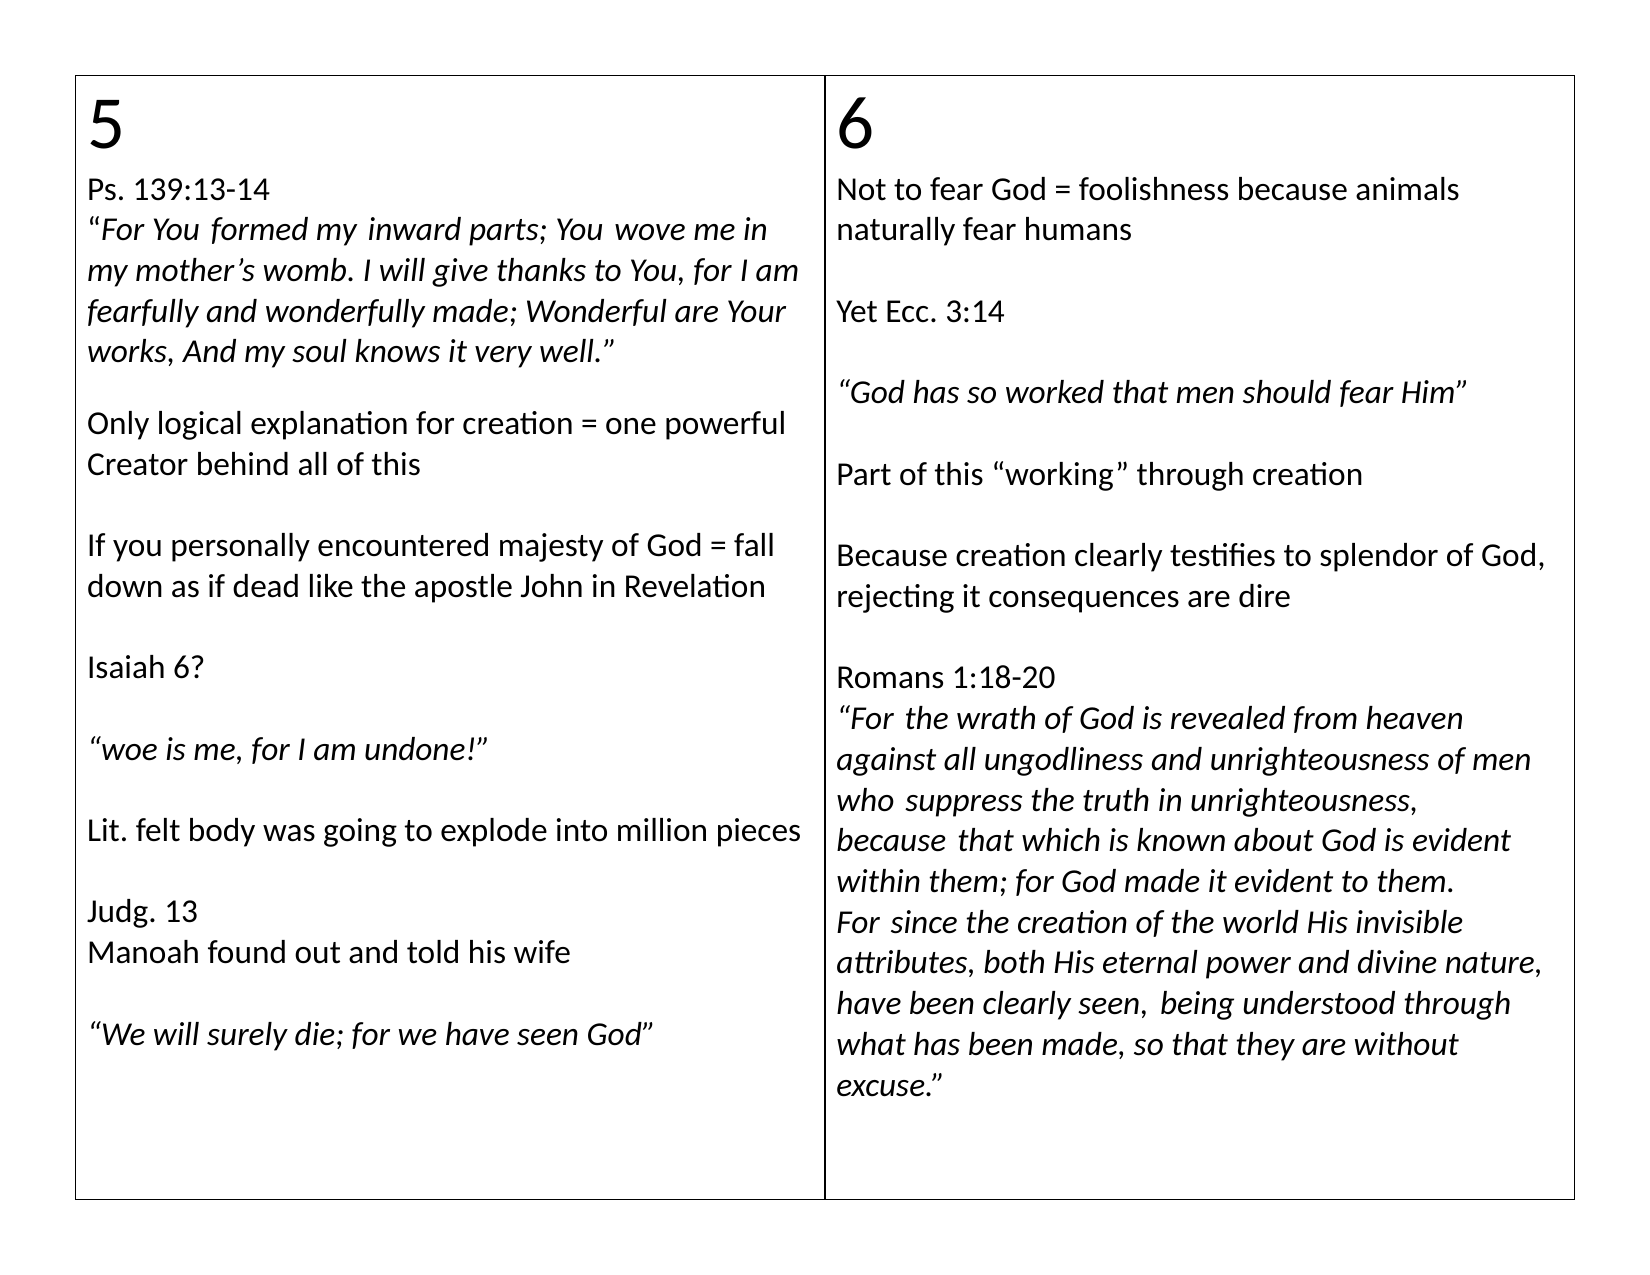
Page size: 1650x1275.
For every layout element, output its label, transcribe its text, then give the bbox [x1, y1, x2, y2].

table_cell 6 Not to fear God = foolishness because animals naturally fear humans Yet Ecc. 3:14 “God has so worked that men should fear Him” Part of this “working” through creation Because creation clearly testifies to splendor of God, rejecting it consequences are dire Romans 1:18-20 “For the wrath of God is revealed from heaven against all ungodliness and unrighteousness of men who suppress the truth in unrighteousness, because that which is known about God is evident within them; for God made it evident to them. For since the creation of the world His invisible attributes, both His eternal power and divine nature, have been clearly seen, being understood through what has been made, so that they are without excuse.” [826, 76, 1574, 1199]
table_cell 5 Ps. 139:13-14 “For You formed my inward parts; You wove me in my mother’s womb. I will give thanks to You, for I am fearfully and wonderfully made; Wonderful are Your works, And my soul knows it very well.” Only logical explanation for creation = one powerful Creator behind all of this If you personally encountered majesty of God = fall down as if dead like the apostle John in Revelation Isaiah 6? “woe is me, for I am undone!” Lit. felt body was going to explode into million pieces Judg. 13 Manoah found out and told his wife “We will surely die; for we have seen God” [76, 76, 824, 1199]
